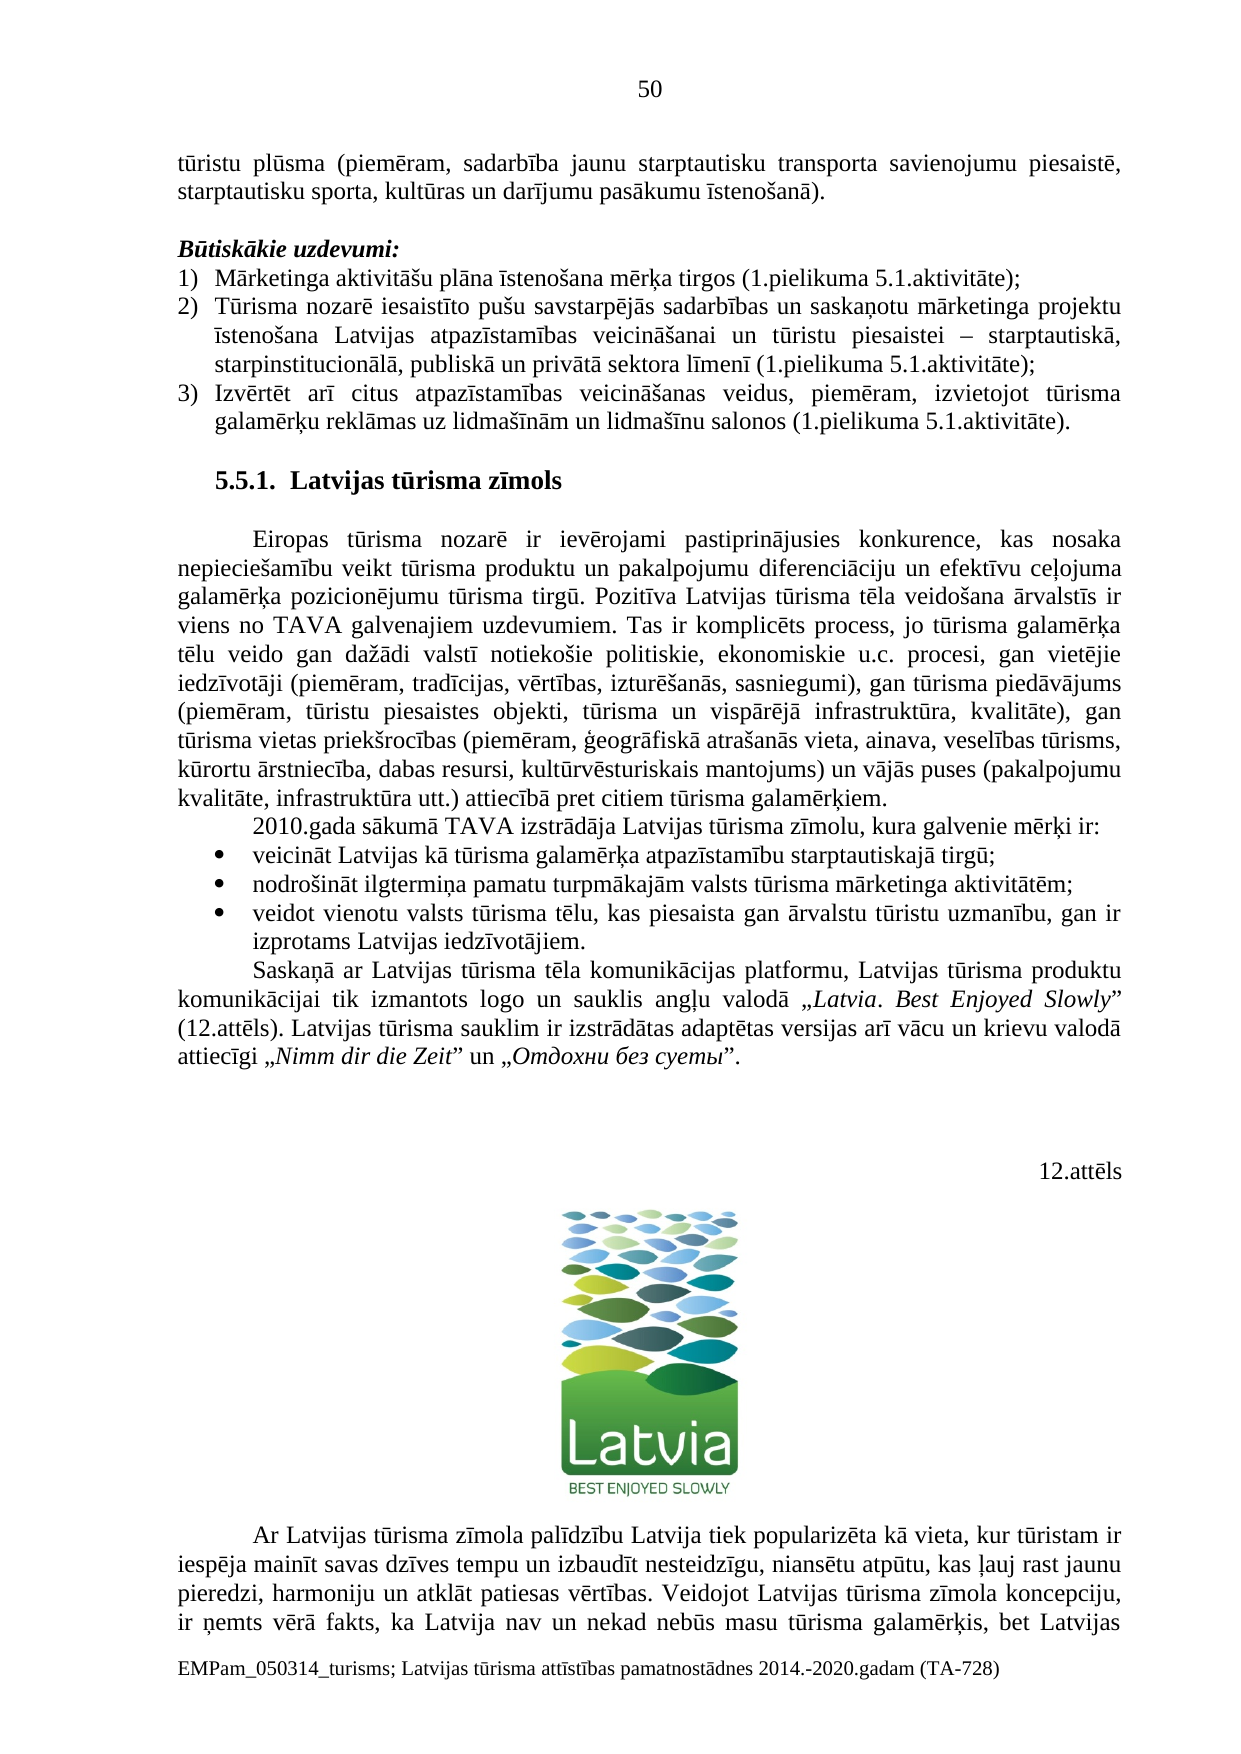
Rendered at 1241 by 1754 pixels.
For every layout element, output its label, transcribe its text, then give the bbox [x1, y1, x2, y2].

picture [542, 1185, 757, 1521]
list nodrošināt ilgtermiņa pamatu turpmākajām valsts tūrisma mārketinga aktivitātēm; [215, 869, 1122, 898]
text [177, 1520, 1122, 1635]
text 2010.gada sākumā TAVA izstrādāja Latvijas tūrisma zīmolu, kura galvenie mērķi ir: [177, 811, 1122, 840]
list veicināt Latvijas kā tūrisma galamērķa atpazīstamību starptautiskajā tirgū; [215, 840, 1122, 869]
subtitle Latvijas tūrisma zīmols [215, 464, 1122, 495]
list Izvērtēt arī citus atpazīstamības veicināšanas veidus, piemēram, izvietojot tūrisma galamērķu reklāmas uz lidmašīnām un lidmašīnu salonos (1.pielikuma 5.1.aktivitāte). [177, 378, 1122, 435]
text Būtiskākie uzdevumi: [177, 234, 1122, 263]
text Eiropas tūrisma nozarē ir ievērojami pastiprinājusies konkurence, kas nosaka nepieciešamību veikt tūrisma produktu un pakalpojumu diferenciāciju un efektīvu ceļojuma galamērķa pozicionējumu tūrisma tirgū. Pozitīva Latvijas tūrisma tēla veidošana ārvalstīs ir viens no TAVA galvenajiem uzdevumiem. Tas ir komplicēts process, jo tūrisma galamērķa tēlu veido gan dažādi valstī notiekošie politiskie, ekonomiskie u.c. procesi, gan vietējie iedzīvotāji (piemēram, tradīcijas, vērtības, izturēšanās, sasniegumi), gan tūrisma piedāvājums (piemēram, tūristu piesaistes objekti, tūrisma un vispārējā infrastruktūra, kvalitāte), gan tūrisma vietas priekšrocības (piemēram, ģeogrāfiskā atrašanās vieta, ainava, veselības tūrisms, kūrortu ārstniecība, dabas resursi, kultūrvēsturiskais mantojums) un vājās puses (pakalpojumu kvalitāte, infrastruktūra utt.) attiecībā pret citiem tūrisma galamērķiem. [177, 524, 1122, 811]
text 12.attēls [177, 1156, 1122, 1185]
list Tūrisma nozarē iesaistīto pušu savstarpējās sadarbības un saskaņotu mārketinga projektu īstenošana Latvijas atpazīstamības veicināšanai un tūristu piesaistei – starptautiskā, starpinstitucionālā, publiskā un privātā sektora līmenī (1.pielikuma 5.1.aktivitāte); [177, 291, 1122, 378]
list Mārketinga aktivitāšu plāna īstenošana mērķa tirgos (1.pielikuma 5.1.aktivitāte); [177, 263, 1122, 291]
list veidot vienotu valsts tūrisma tēlu, kas piesaista gan ārvalstu tūristu uzmanību, gan ir izprotams Latvijas iedzīvotājiem. [215, 898, 1122, 955]
text Saskaņā ar Latvijas tūrisma tēla komunikācijas platformu, Latvijas tūrisma produktu komunikācijai tik izmantots logo un sauklis angļu valodā „Latvia. Best Enjoyed Slowly” (12.attēls). Latvijas tūrisma sauklim ir izstrādātas adaptētas versijas arī vācu un krievu valodā attiecīgi „Nimm dir die Zeit” un „Отдохни без суеты”. [177, 955, 1122, 1070]
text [177, 148, 1122, 205]
